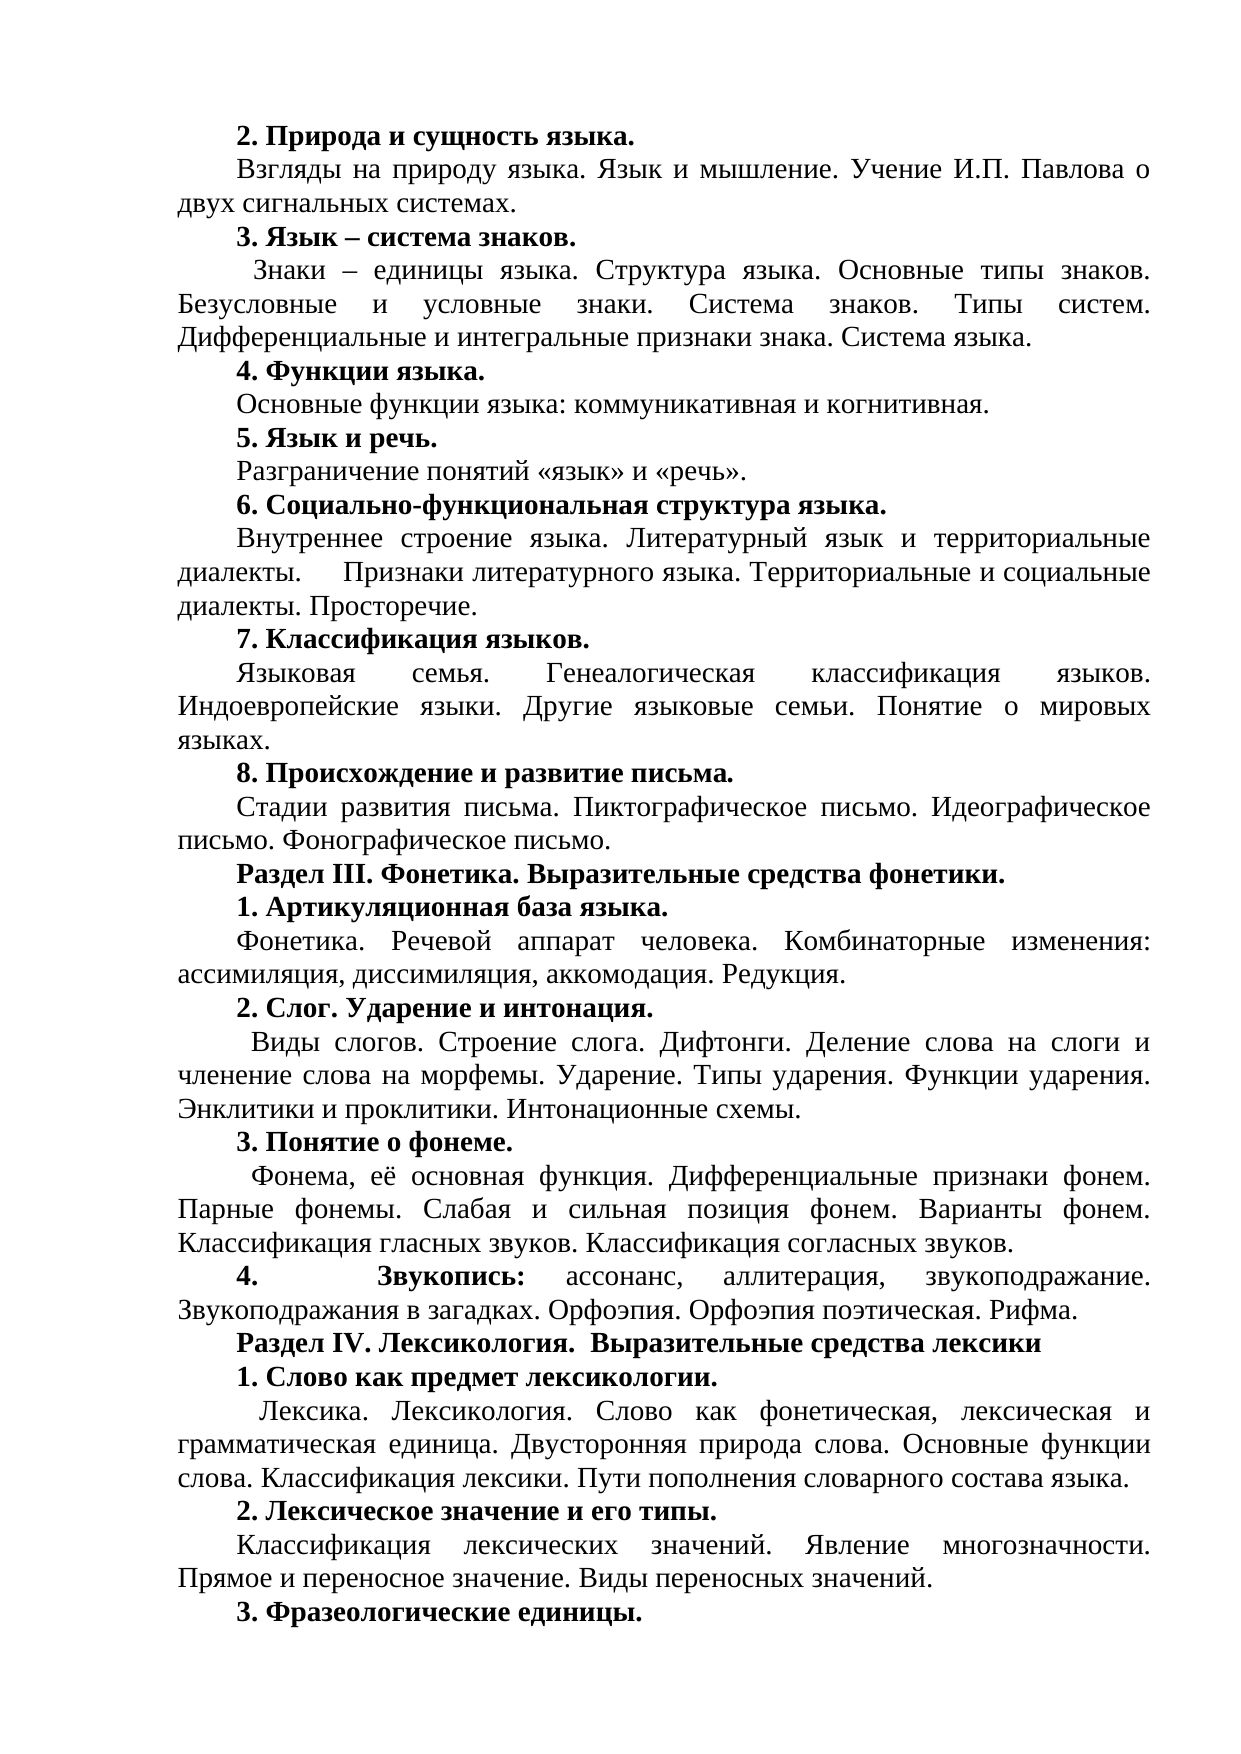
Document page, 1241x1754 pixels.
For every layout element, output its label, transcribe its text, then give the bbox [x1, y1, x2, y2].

text Раздел IV. Лексикология. Выразительные средства лексики [177, 1326, 1152, 1359]
text Раздел III. Фонетика. Выразительные средства фонетики. [177, 856, 1152, 889]
text Виды слогов. Строение слога. Дифтонги. Деление слова на слоги и членение слова на морфемы. Ударение. Типы ударения. Функции ударения. Энклитики и проклитики. Интонационные схемы. [177, 1024, 1152, 1124]
text Фонема, её основная функция. Дифференциальные признаки фонем. Парные фонемы. Слабая и сильная позиция фонем. Варианты фонем. Классификация гласных звуков. Классификация согласных звуков. [177, 1158, 1152, 1258]
text 2. Слог. Ударение и интонация. [177, 990, 1152, 1024]
text Языковая семья. Генеалогическая классификация языков. Индоевропейские языки. Другие языковые семьи. Понятие о мировых языках. [177, 655, 1152, 755]
text 1. Артикуляционная база языка. [177, 889, 1152, 923]
text 1. Слово как предмет лексикологии. [177, 1359, 1152, 1393]
text 2. Природа и сущность языка. [177, 118, 1152, 152]
text Внутреннее строение языка. Литературный язык и территориальные диалекты. Признаки литературного языка. Территориальные и социальные диалекты. Просторечие. [177, 521, 1152, 621]
text 4. Функции языка. [177, 353, 1152, 386]
text Знаки – единицы языка. Структура языка. Основные типы знаков. Безусловные и условные знаки. Система знаков. Типы систем. Дифференциальные и интегральные признаки знака. Система языка. [177, 252, 1152, 353]
text Фонетика. Речевой аппарат человека. Комбинаторные изменения: ассимиляция, диссимиляция, аккомодация. Редукция. [177, 923, 1152, 990]
text 3. Понятие о фонеме. [177, 1124, 1152, 1158]
text 4. Звукопись: ассонанс, аллитерация, звукоподражание. Звукоподражания в загадках. Орфоэпия. Орфоэпия поэтическая. Рифма. [177, 1258, 1152, 1326]
text 5. Язык и речь. [177, 420, 1152, 453]
text 8. Происхождение и развитие письма. [177, 755, 1152, 789]
text 6. Социально-функциональная структура языка. [177, 487, 1152, 521]
text Основные функции языка: коммуникативная и когнитивная. [177, 386, 1152, 420]
text Стадии развития письма. Пиктографическое письмо. Идеографическое письмо. Фонографическое письмо. [177, 789, 1152, 856]
text Классификация лексических значений. Явление многозначности. Прямое и переносное значение. Виды переносных значений. [177, 1527, 1152, 1594]
text Лексика. Лексикология. Слово как фонетическая, лексическая и грамматическая единица. Двусторонняя природа слова. Основные функции слова. Классификация лексики. Пути пополнения словарного состава языка. [177, 1393, 1152, 1493]
text 2. Лексическое значение и его типы. [177, 1493, 1152, 1527]
text 3. Язык – система знаков. [177, 219, 1152, 252]
text 3. Фразеологические единицы. [177, 1594, 1152, 1627]
text Разграничение понятий «язык» и «речь». [177, 453, 1152, 487]
text 7. Классификация языков. [177, 621, 1152, 655]
text Взгляды на природу языка. Язык и мышление. Учение И.П. Павлова о двух сигнальных системах. [177, 152, 1152, 219]
